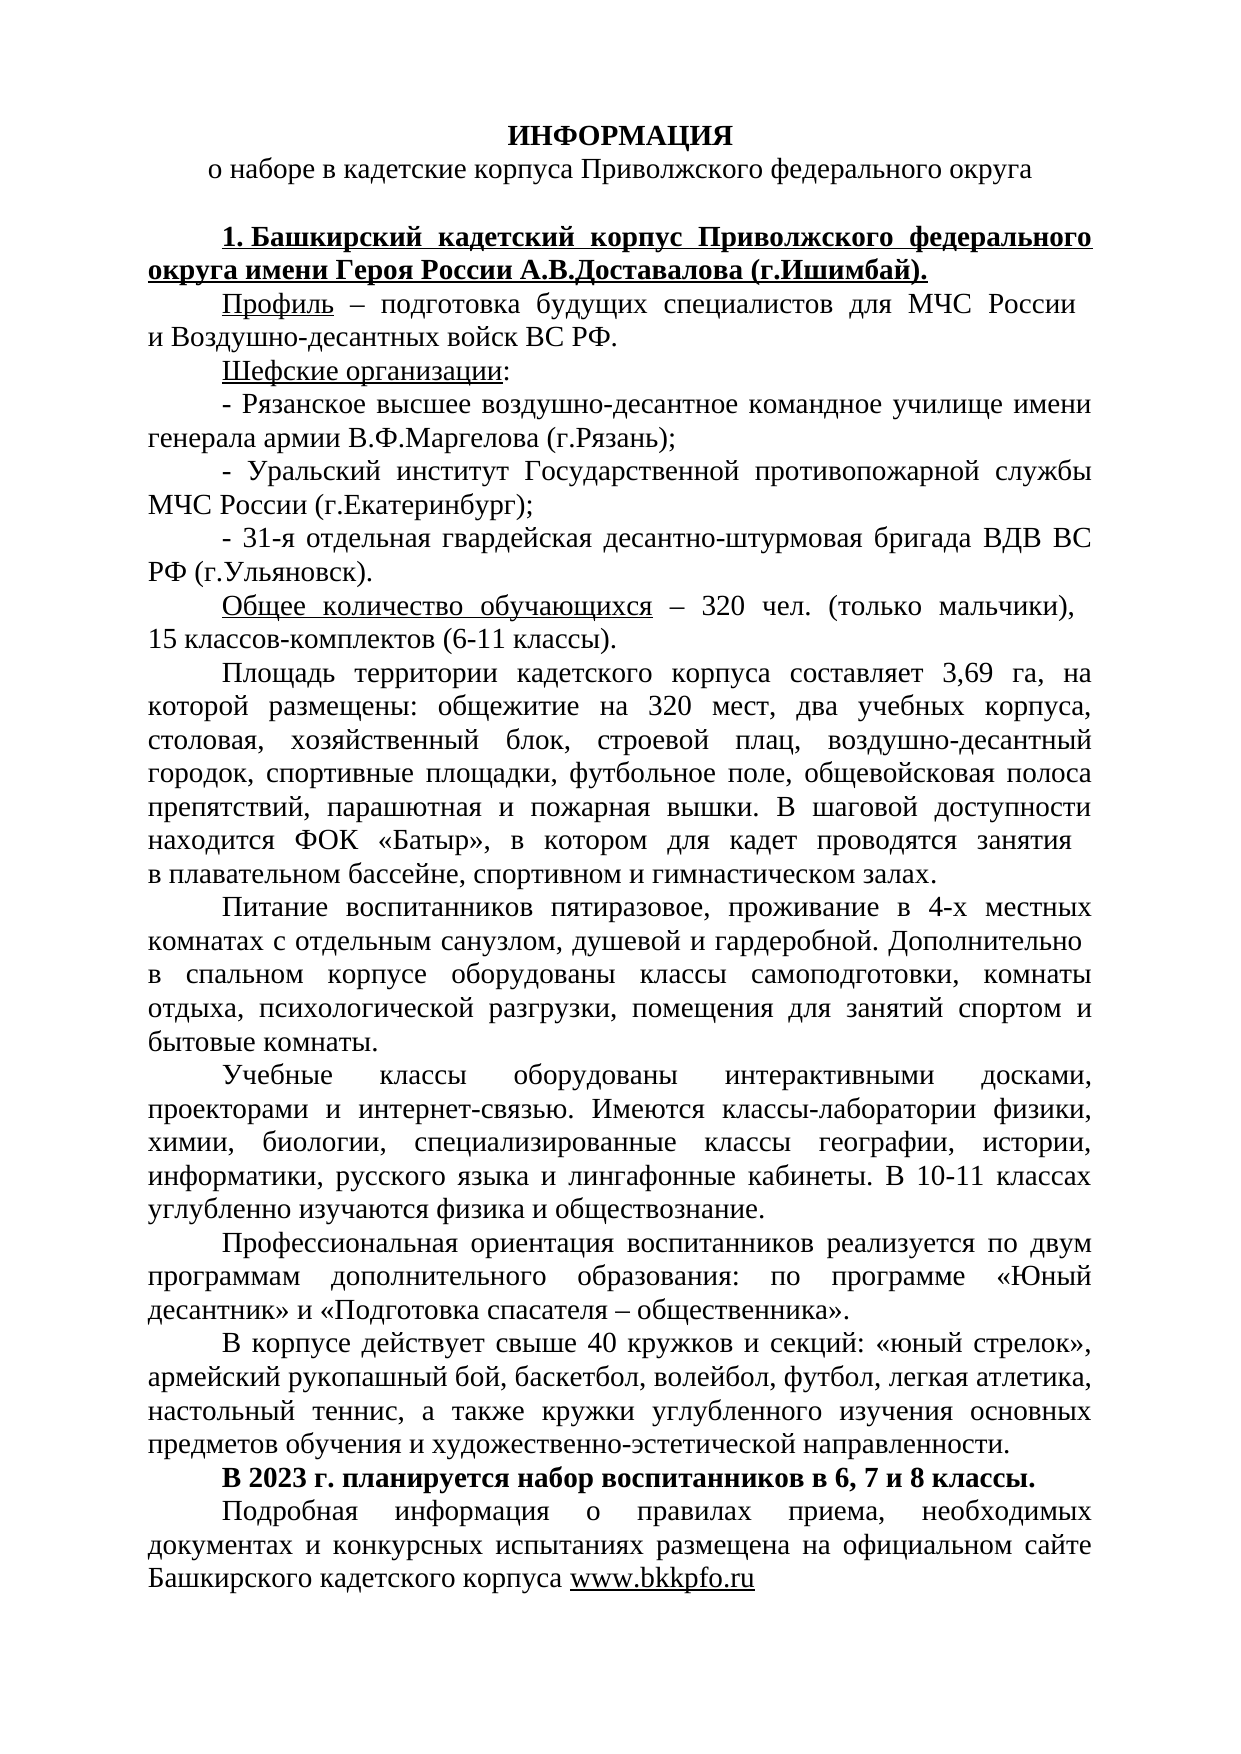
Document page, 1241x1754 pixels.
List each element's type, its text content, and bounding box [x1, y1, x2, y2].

text - Рязанское высшее воздушно-десантное командное училище имени генерала армии В.Ф.Маргелова (г.Рязань); [148, 386, 1092, 453]
text В 2023 г. планируется набор воспитанников в 6, 7 и 8 классы. [148, 1460, 1092, 1493]
text - Уральский институт Государственной противопожарной службы МЧС России (г.Екатеринбург); [148, 453, 1092, 521]
text Общее количество обучающихся – 320 чел. (только мальчики), 15 классов-комплектов (6-11 классы). [148, 588, 1092, 655]
text 1. Башкирский кадетский корпус Приволжского федерального округа имени Героя России А.В.Доставалова (г.Ишимбай). [148, 219, 1092, 286]
text Профиль – подготовка будущих специалистов для МЧС России и Воздушно-десантных войск ВС РФ. [148, 286, 1092, 353]
text ИНФОРМАЦИЯ о наборе в кадетские корпуса Приволжского федерального округа [148, 118, 1092, 185]
text В корпусе действует свыше 40 кружков и секций: «юный стрелок», армейский рукопашный бой, баскетбол, волейбол, футбол, легкая атлетика, настольный теннис, а также кружки углубленного изучения основных предметов обучения и художественно-эстетической направленности. [148, 1326, 1092, 1460]
text Площадь территории кадетского корпуса составляет 3,69 га, на которой размещены: общежитие на 320 мест, два учебных корпуса, столовая, хозяйственный блок, строевой плац, воздушно-десантный городок, спортивные площадки, футбольное поле, общевойсковая полоса препятствий, парашютная и пожарная вышки. В шаговой доступности находится ФОК «Батыр», в котором для кадет проводятся занятия в плавательном бассейне, спортивном и гимнастическом залах. [148, 655, 1092, 889]
text Шефские организации: [148, 353, 1092, 386]
text Профессиональная ориентация воспитанников реализуется по двум программам дополнительного образования: по программе «Юный десантник» и «Подготовка спасателя – общественника». [148, 1225, 1092, 1326]
text Подробная информация о правилах приема, необходимых документах и конкурсных испытаниях размещена на официальном сайте Башкирского кадетского корпуса www.bkkpfo.ru [148, 1493, 1092, 1594]
text Питание воспитанников пятиразовое, проживание в 4-х местных комнатах с отдельным санузлом, душевой и гардеробной. Дополнительно в спальном корпусе оборудованы классы самоподготовки, комнаты отдыха, психологической разгрузки, помещения для занятий спортом и бытовые комнаты. [148, 889, 1092, 1057]
text Учебные классы оборудованы интерактивными досками, проекторами и интернет-связью. Имеются классы-лаборатории физики, химии, биологии, специализированные классы географии, истории, информатики, русского языка и лингафонные кабинеты. В 10-11 классах углубленно изучаются физика и обществознание. [148, 1057, 1092, 1225]
text - 31-я отдельная гвардейская десантно-штурмовая бригада ВДВ ВС РФ (г.Ульяновск). [148, 521, 1092, 588]
